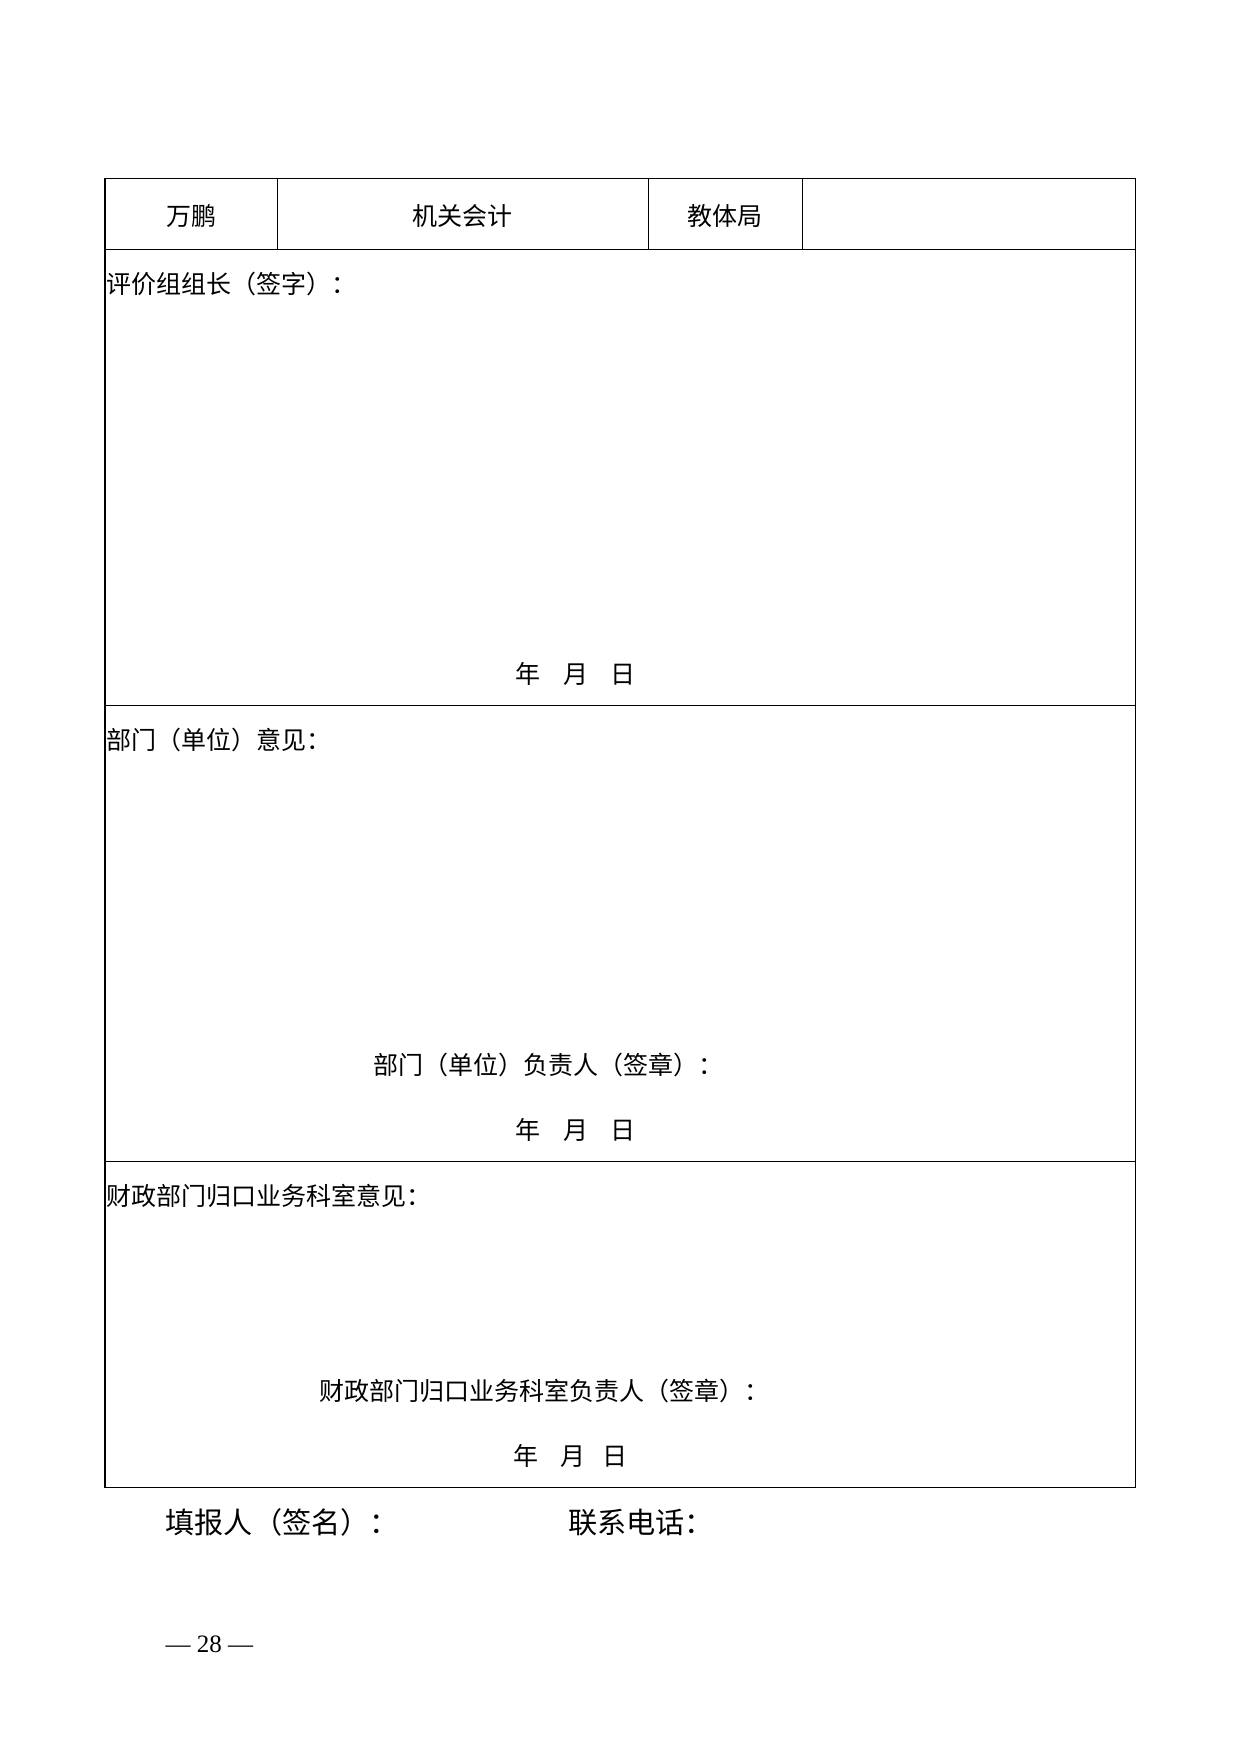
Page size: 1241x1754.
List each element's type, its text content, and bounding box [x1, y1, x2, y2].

table_cell 机关会计 [278, 179, 648, 249]
text 填报人（签名）： 联系电话： [165, 1488, 1075, 1553]
table_cell [803, 179, 1135, 249]
table_cell 部门（单位）意见： 部门（单位）负责人（签章）： 年 月 日 [106, 706, 1135, 1161]
table_cell 财政部门归口业务科室意见： 财政部门归口业务科室负责人（签章）： 年 月 日 [106, 1162, 1135, 1487]
table_cell 评价组组长（签字）： 年 月 日 [106, 250, 1135, 705]
table_cell 万鹏 [106, 179, 277, 249]
table_cell 教体局 [649, 179, 802, 249]
